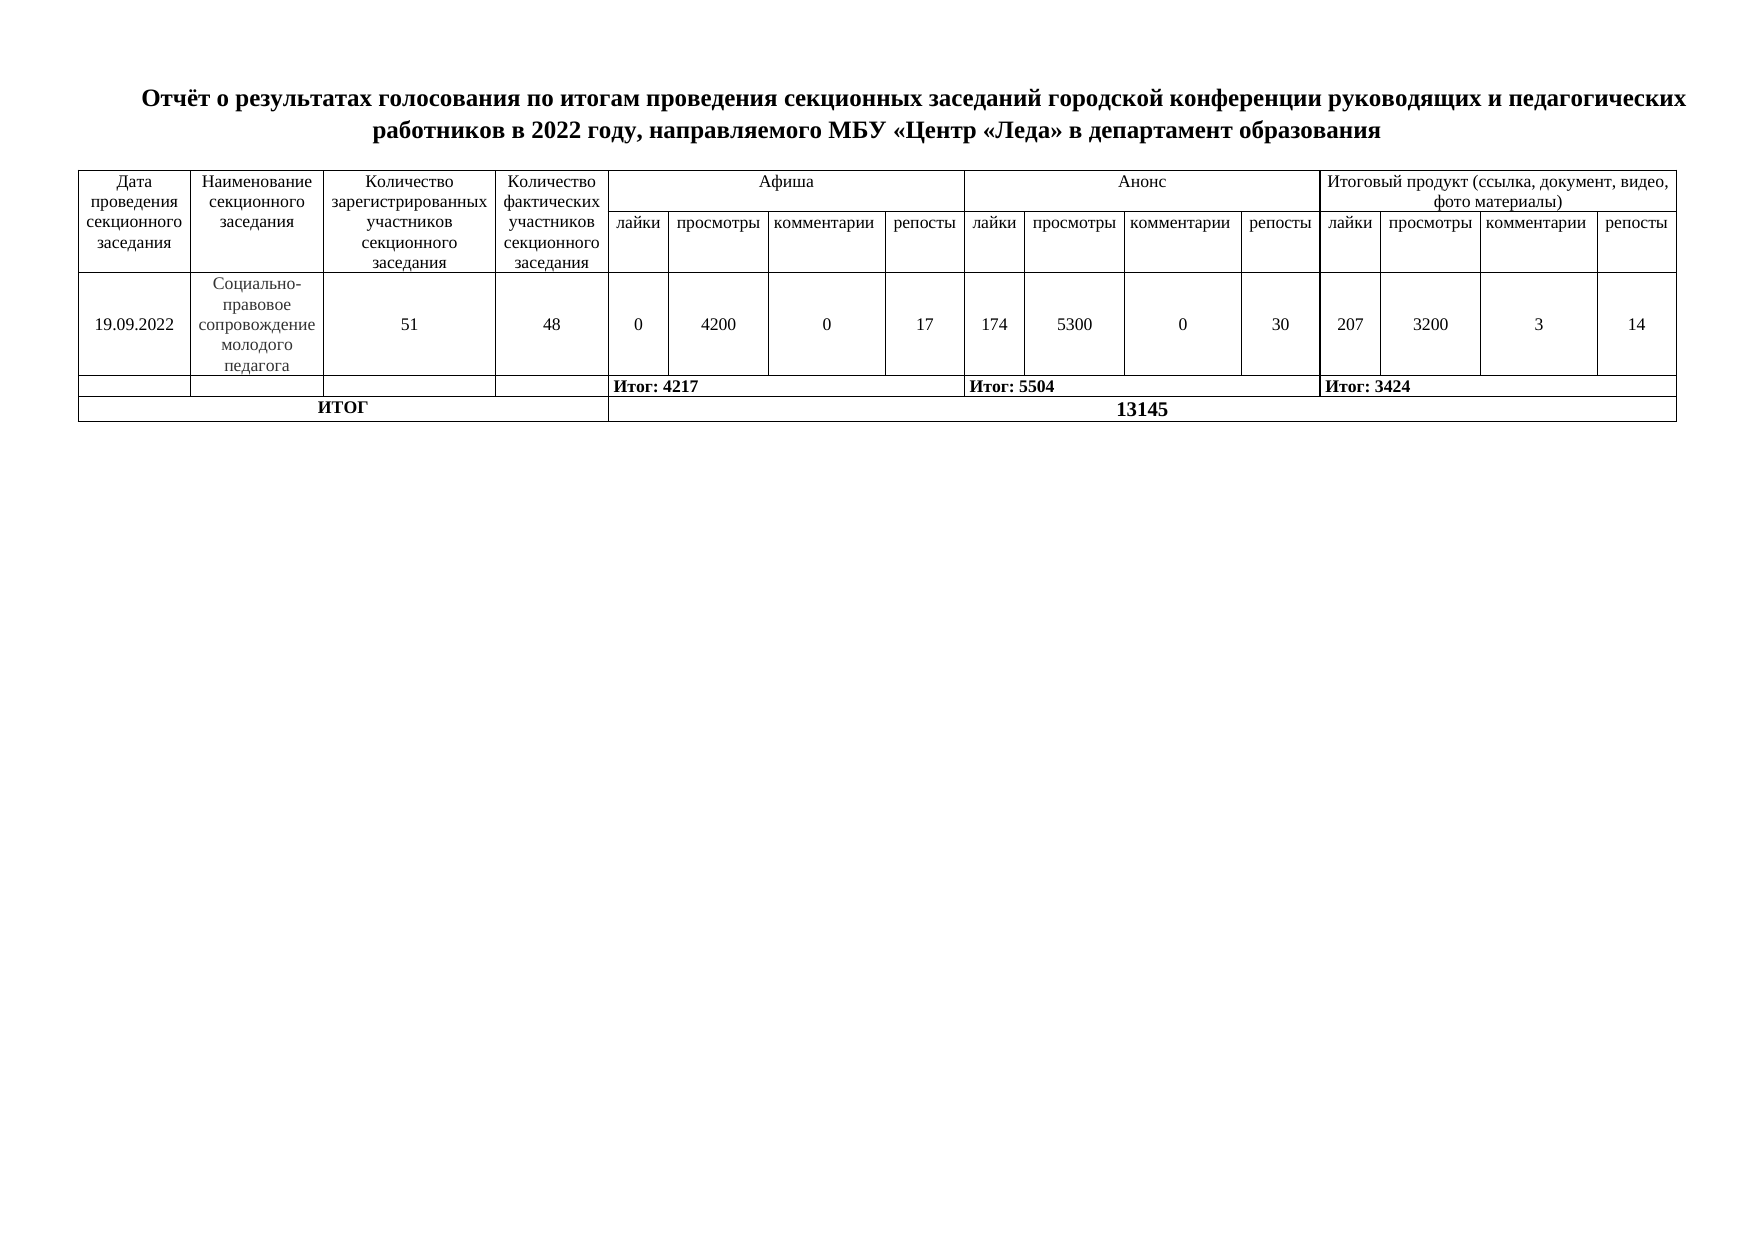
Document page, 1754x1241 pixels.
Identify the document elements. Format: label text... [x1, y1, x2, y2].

text Отчёт о результатах голосования по итогам проведения секционных заседаний городской конференции руководящих и педагогических работников в 2022 году, направляемого МБУ «Центр «Леда» в департамент образования [59, 83, 1695, 144]
table_cell просмотры [669, 212, 768, 272]
table_cell 4200 [669, 273, 768, 375]
table_cell [191, 376, 323, 396]
table_cell просмотры [1025, 212, 1124, 272]
table_header Количество зарегистрированных участников секционного заседания [324, 171, 495, 272]
table_cell [496, 376, 608, 396]
table_header Дата проведения секционного заседания [79, 171, 190, 272]
table_header Афиша [609, 171, 964, 211]
table_cell репосты [1242, 212, 1319, 272]
table_cell комментарии [769, 212, 885, 272]
table_cell репосты [886, 212, 964, 272]
table_cell 48 [496, 273, 608, 375]
table_cell 0 [1125, 273, 1241, 375]
table_cell 0 [609, 273, 668, 375]
table_cell лайки [609, 212, 668, 272]
table_header Итоговый продукт (ссылка, документ, видео, фото материалы) [1321, 171, 1676, 211]
table_cell ИТОГ [79, 397, 608, 421]
table_cell 3 [1481, 273, 1597, 375]
table_cell [79, 376, 190, 396]
table_cell 51 [324, 273, 495, 375]
table_header Количество фактических участников секционного заседания [496, 171, 608, 272]
table_header Наименование секционного заседания [191, 171, 323, 272]
table_cell репосты [1598, 212, 1676, 272]
table_cell 19.09.2022 [79, 273, 190, 375]
table_cell 3200 [1381, 273, 1480, 375]
table_cell лайки [965, 212, 1024, 272]
table_cell 207 [1321, 273, 1380, 375]
table_cell 5300 [1025, 273, 1124, 375]
table_cell 30 [1242, 273, 1319, 375]
table_cell Итог: 5504 [965, 376, 1319, 396]
table_cell Итог: 4217 [609, 376, 964, 396]
table_cell лайки [1321, 212, 1380, 272]
table_header Анонс [965, 171, 1319, 211]
table_cell комментарии [1125, 212, 1241, 272]
table_cell 174 [965, 273, 1024, 375]
table_cell 0 [769, 273, 885, 375]
table_cell 14 [1598, 273, 1676, 375]
table_cell [324, 376, 495, 396]
table_cell Итог: 3424 [1321, 376, 1676, 396]
table_cell Социально-правовое сопровождение молодого педагога [191, 273, 323, 375]
table_cell просмотры [1381, 212, 1480, 272]
table_cell 13145 [609, 397, 1676, 421]
table_cell комментарии [1481, 212, 1597, 272]
table_cell 17 [886, 273, 964, 375]
